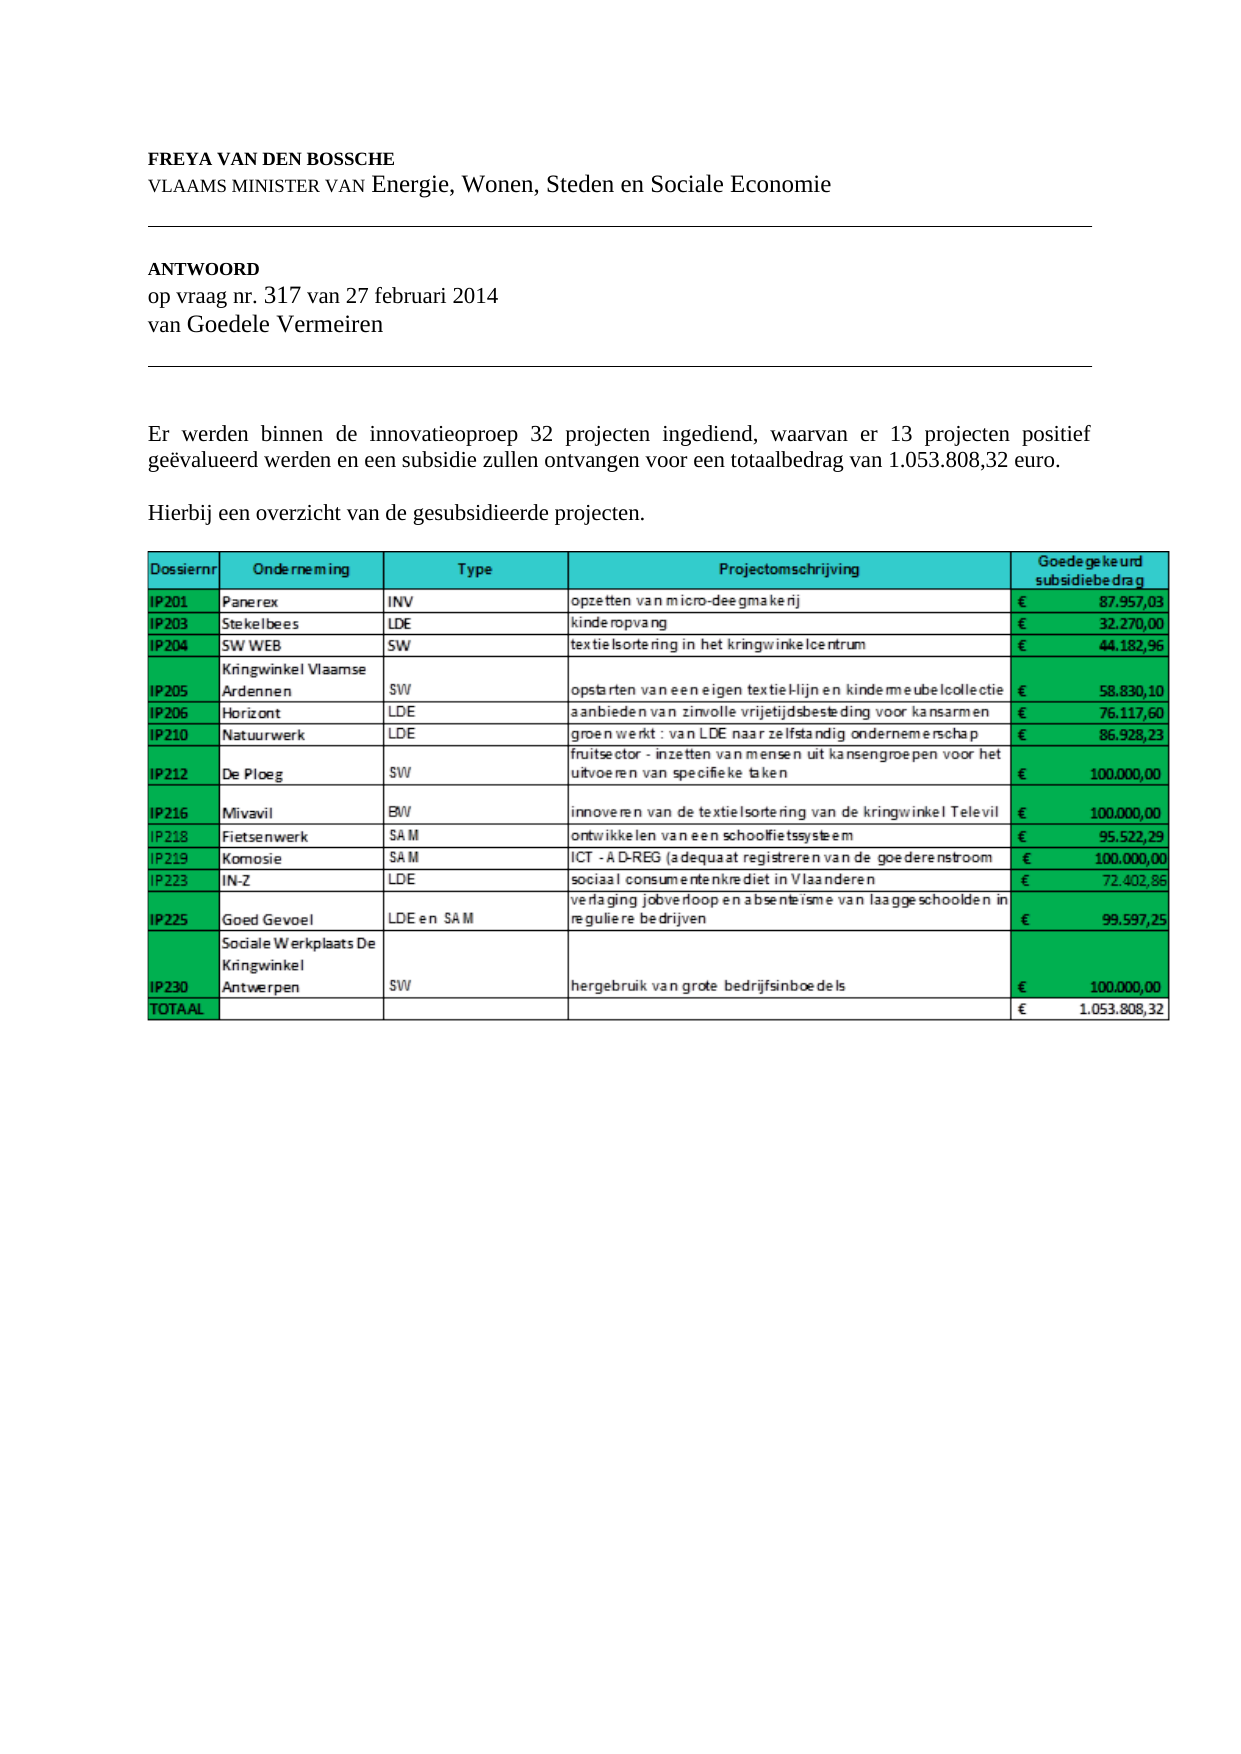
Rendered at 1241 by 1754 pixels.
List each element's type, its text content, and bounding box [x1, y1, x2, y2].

text van [148, 309, 1092, 338]
text op vraag nr. van [148, 280, 1092, 309]
text Hierbij een overzicht van de gesubsidieerde projecten. [148, 499, 1092, 525]
text vlaams minister van [148, 169, 1092, 198]
text antwoord [148, 254, 1092, 280]
text Er werden binnen de innovatieoproep 32 projecten ingediend, waarvan er 13 projecten positief geëvalueerd werden en een subsidie zullen ontvangen voor een totaalbedrag van 1.053.808,32 euro. [148, 420, 1092, 473]
picture [147, 551, 1173, 1024]
